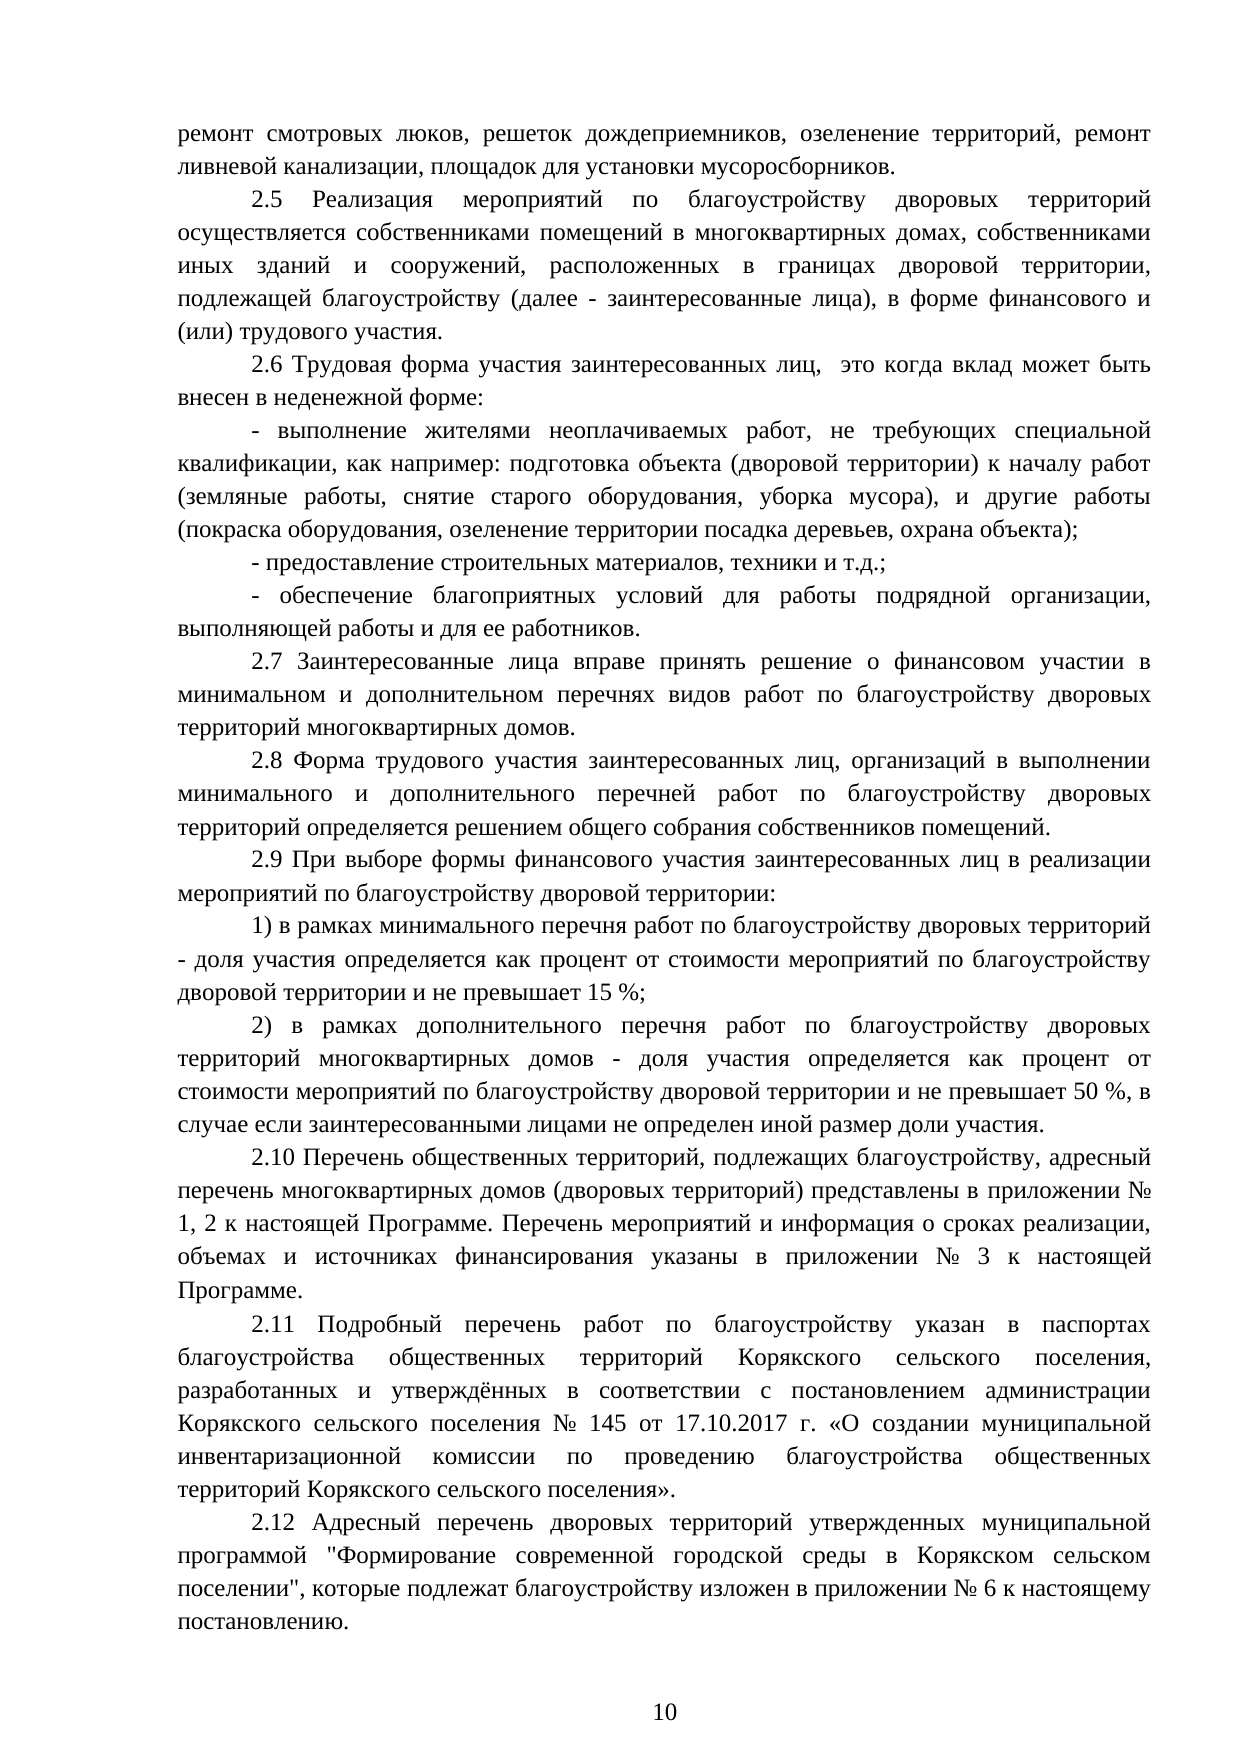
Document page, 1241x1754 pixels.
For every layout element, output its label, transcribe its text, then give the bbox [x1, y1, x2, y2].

text - обеспечение благоприятных условий для работы подрядной организации, выполняющей работы и для ее работников. [177, 580, 1152, 642]
text 2.5 Реализация мероприятий по благоустройству дворовых территорий осуществляется собственниками помещений в многоквартирных домах, собственниками иных зданий и сооружений, расположенных в границах дворовой территории, подлежащей благоустройству (далее - заинтересованные лица), в форме финансового и (или) трудового участия. [177, 184, 1152, 345]
text 2.9 При выборе формы финансового участия заинтересованных лиц в реализации мероприятий по благоустройству дворовой территории: [177, 844, 1152, 906]
text 2) в рамках дополнительного перечня работ по благоустройству дворовых территорий многоквартирных домов - доля участия определяется как процент от стоимости мероприятий по благоустройству дворовой территории и не превышает 50 %, в случае если заинтересованными лицами не определен иной размер доли участия. [177, 1010, 1152, 1137]
text 2.11 Подробный перечень работ по благоустройству указан в паспортах благоустройства общественных территорий Корякского сельского поселения, разработанных и утверждённых в соответствии с постановлением администрации Корякского сельского поселения № 145 от 17.10.2017 г. «О создании муниципальной инвентаризационной комиссии по проведению благоустройства общественных территорий Корякского сельского поселения». [177, 1309, 1152, 1503]
text 1) в рамках минимального перечня работ по благоустройству дворовых территорий - доля участия определяется как процент от стоимости мероприятий по благоустройству дворовой территории и не превышает 15 %; [177, 911, 1152, 1005]
text 2.7 Заинтересованные лица вправе принять решение о финансовом участии в минимальном и дополнительном перечнях видов работ по благоустройству дворовых территорий многоквартирных домов. [177, 646, 1152, 741]
text 2.6 Трудовая форма участия заинтересованных лиц, это когда вклад может быть внесен в неденежной форме: [177, 349, 1152, 411]
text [177, 118, 1152, 180]
text - предоставление строительных материалов, техники и т.д.; [177, 547, 1152, 576]
text - выполнение жителями неоплачиваемых работ, не требующих специальной квалификации, как например: подготовка объекта (дворовой территории) к началу работ (земляные работы, снятие старого оборудования, уборка мусора), и другие работы (покраска оборудования, озеленение территории посадка деревьев, охрана объекта); [177, 415, 1152, 543]
text 2.8 Форма трудового участия заинтересованных лиц, организаций в выполнении минимального и дополнительного перечней работ по благоустройству дворовых территорий определяется решением общего собрания собственников помещений. [177, 746, 1152, 840]
text 2.10 Перечень общественных территорий, подлежащих благоустройству, адресный перечень многоквартирных домов (дворовых территорий) представлены в приложении № 1, 2 к настоящей Программе. Перечень мероприятий и информация о сроках реализации, объемах и источниках финансирования указаны в приложении № 3 к настоящей Программе. [177, 1142, 1152, 1304]
text 2.12 Адресный перечень дворовых территорий утвержденных муниципальной программой "Формирование современной городской среды в Корякском сельском поселении", которые подлежат благоустройству изложен в приложении № 6 к настоящему постановлению. [177, 1507, 1152, 1635]
